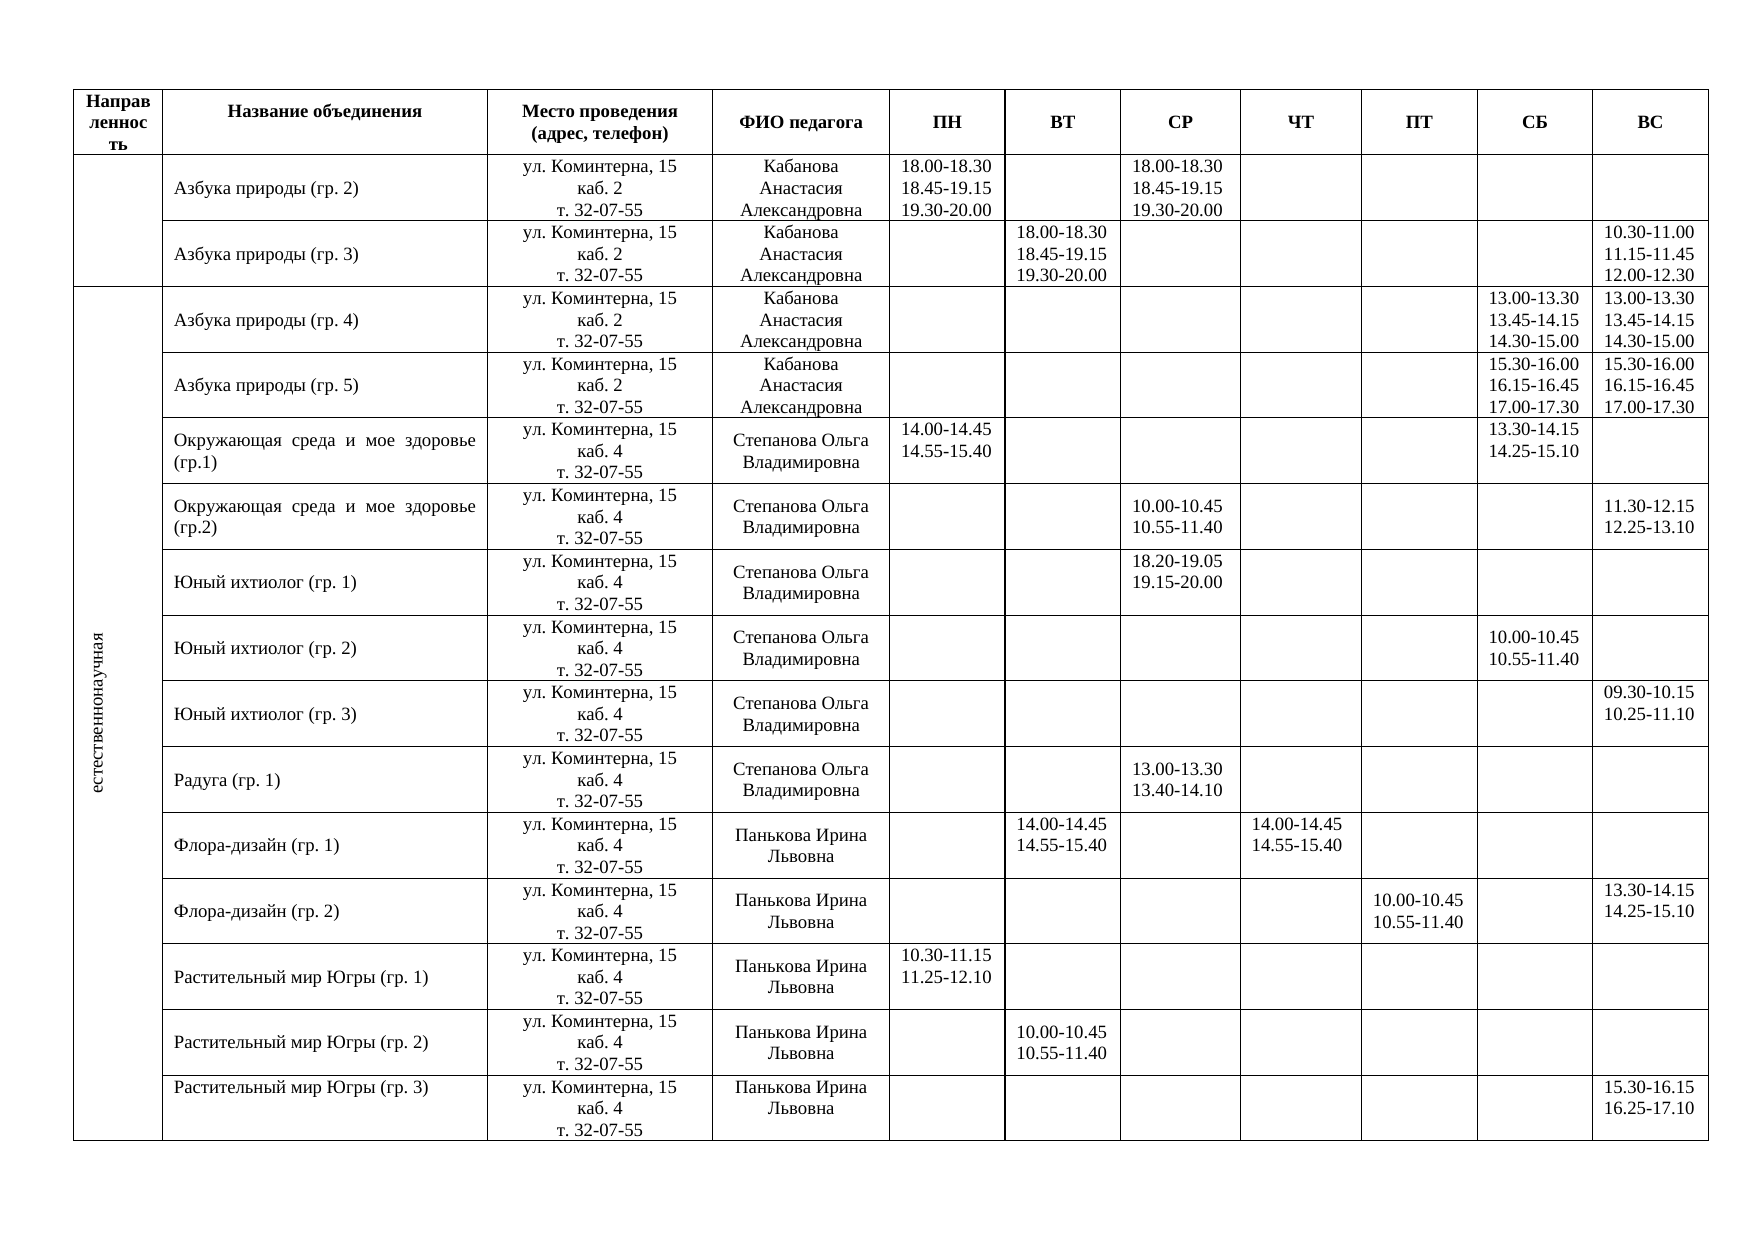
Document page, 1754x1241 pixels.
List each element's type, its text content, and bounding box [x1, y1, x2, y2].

table_cell [890, 484, 1004, 549]
table_cell Растительный мир Югры (гр. 3) [163, 1076, 487, 1140]
table_cell [1362, 1010, 1477, 1074]
table_cell ул. Коминтерна, 15 каб. 4 т. 32-07-55 [488, 879, 712, 943]
table_cell ул. Коминтерна, 15 каб. 2 т. 32-07-55 [488, 287, 712, 352]
table_cell [1006, 944, 1120, 1009]
table_cell ул. Коминтерна, 15 каб. 4 т. 32-07-55 [488, 484, 712, 549]
table_header Название объединения [163, 90, 487, 154]
table_cell [890, 879, 1004, 943]
table_cell [1241, 353, 1361, 417]
table_cell [1121, 879, 1240, 943]
table_cell Степанова Ольга Владимировна [713, 484, 889, 549]
table_cell [1241, 879, 1361, 943]
table_cell [1121, 353, 1240, 417]
table_cell [1478, 1010, 1592, 1074]
table_cell [1121, 944, 1240, 1009]
table_cell Степанова Ольга Владимировна [713, 681, 889, 746]
table_cell Юный ихтиолог (гр. 3) [163, 681, 487, 746]
table_cell [1006, 418, 1120, 483]
table_cell 13.30-14.15 14.25-15.10 [1593, 879, 1708, 943]
table_cell ул. Коминтерна, 15 каб. 4 т. 32-07-55 [488, 681, 712, 746]
table_header ПТ [1362, 90, 1477, 154]
table_cell Растительный мир Югры (гр. 2) [163, 1010, 487, 1074]
table_cell ул. Коминтерна, 15 каб. 4 т. 32-07-55 [488, 1010, 712, 1074]
table_cell [1593, 155, 1708, 220]
table_cell [1362, 287, 1477, 352]
table_cell 18.20-19.05 19.15-20.00 [1121, 550, 1240, 614]
table_cell [1241, 681, 1361, 746]
table_cell [890, 353, 1004, 417]
table_cell 13.00-13.30 13.40-14.10 [1121, 747, 1240, 812]
table_cell [1006, 616, 1120, 680]
table_cell 18.00-18.30 18.45-19.15 19.30-20.00 [890, 155, 1004, 220]
table_cell Радуга (гр. 1) [163, 747, 487, 812]
table_cell [1593, 616, 1708, 680]
table_cell [890, 287, 1004, 352]
table_cell естественнонаучная [74, 287, 162, 1140]
table_cell ул. Коминтерна, 15 каб. 2 т. 32-07-55 [488, 221, 712, 286]
table_cell [1006, 287, 1120, 352]
table_cell [1121, 221, 1240, 286]
table_cell Кабанова Анастасия Александровна [713, 353, 889, 417]
table_cell [1241, 484, 1361, 549]
table_cell ул. Коминтерна, 15 каб. 4 т. 32-07-55 [488, 813, 712, 877]
table_cell [1593, 418, 1708, 483]
table_cell [1478, 879, 1592, 943]
table_cell Панькова Ирина Львовна [713, 1010, 889, 1074]
table_cell [1362, 944, 1477, 1009]
table_cell ул. Коминтерна, 15 каб. 4 т. 32-07-55 [488, 418, 712, 483]
table_cell [1362, 681, 1477, 746]
table_cell ул. Коминтерна, 15 каб. 4 т. 32-07-55 [488, 616, 712, 680]
table_cell [1006, 1076, 1120, 1140]
table_cell [1593, 944, 1708, 1009]
table_header СР [1121, 90, 1240, 154]
table_cell [1362, 1076, 1477, 1140]
table_cell [1478, 813, 1592, 877]
table_header Место проведения (адрес, телефон) [488, 90, 712, 154]
table_cell Панькова Ирина Львовна [713, 813, 889, 877]
table_cell [1121, 681, 1240, 746]
table_cell Панькова Ирина Львовна [713, 944, 889, 1009]
table_cell [890, 1010, 1004, 1074]
table_cell [890, 813, 1004, 877]
table_cell [1241, 616, 1361, 680]
table_cell [1362, 747, 1477, 812]
table_cell [1478, 550, 1592, 614]
table_cell [890, 1076, 1004, 1140]
table_cell 18.00-18.30 18.45-19.15 19.30-20.00 [1121, 155, 1240, 220]
table_cell ул. Коминтерна, 15 каб. 2 т. 32-07-55 [488, 353, 712, 417]
table_cell 13.30-14.15 14.25-15.10 [1478, 418, 1592, 483]
table_cell Окружающая среда и мое здоровье (гр.1) [163, 418, 487, 483]
table_cell Юный ихтиолог (гр. 1) [163, 550, 487, 614]
table_cell [890, 221, 1004, 286]
table_cell 18.00-18.30 18.45-19.15 19.30-20.00 [1006, 221, 1120, 286]
table_cell [1121, 813, 1240, 877]
table_cell [1241, 221, 1361, 286]
table_header СБ [1478, 90, 1592, 154]
table_cell Азбука природы (гр. 3) [163, 221, 487, 286]
table_cell [1478, 944, 1592, 1009]
table_cell [1006, 550, 1120, 614]
table_cell [1362, 550, 1477, 614]
table_cell Азбука природы (гр. 4) [163, 287, 487, 352]
table_cell [1593, 550, 1708, 614]
table_cell [1362, 221, 1477, 286]
table_header ЧТ [1241, 90, 1361, 154]
table_cell [890, 681, 1004, 746]
table_cell [1121, 287, 1240, 352]
table_cell [1593, 813, 1708, 877]
table_cell 09.30-10.15 10.25-11.10 [1593, 681, 1708, 746]
table_cell [1478, 747, 1592, 812]
table_cell Флора-дизайн (гр. 2) [163, 879, 487, 943]
table_header ВТ [1006, 90, 1120, 154]
table_cell 10.00-10.45 10.55-11.40 [1478, 616, 1592, 680]
table_cell 15.30-16.00 16.15-16.45 17.00-17.30 [1593, 353, 1708, 417]
table_cell Степанова Ольга Владимировна [713, 418, 889, 483]
table_header ПН [890, 90, 1004, 154]
table_cell ул. Коминтерна, 15 каб. 4 т. 32-07-55 [488, 1076, 712, 1140]
table_cell Флора-дизайн (гр. 1) [163, 813, 487, 877]
table_cell [1593, 1010, 1708, 1074]
table_cell [1241, 1076, 1361, 1140]
table_cell [1006, 681, 1120, 746]
table_cell [1241, 418, 1361, 483]
table_cell [890, 747, 1004, 812]
table_cell [1362, 484, 1477, 549]
table_cell [1593, 747, 1708, 812]
table_cell Окружающая среда и мое здоровье (гр.2) [163, 484, 487, 549]
table_cell 10.30-11.15 11.25-12.10 [890, 944, 1004, 1009]
table_cell 14.00-14.45 14.55-15.40 [1241, 813, 1361, 877]
table_cell [1241, 1010, 1361, 1074]
table_cell [890, 550, 1004, 614]
table_cell [1121, 1076, 1240, 1140]
table_cell [1478, 1076, 1592, 1140]
table_cell [1478, 484, 1592, 549]
table_cell 10.00-10.45 10.55-11.40 [1121, 484, 1240, 549]
table_cell [1362, 813, 1477, 877]
table_cell [1121, 616, 1240, 680]
table_cell [1121, 418, 1240, 483]
table_cell [1006, 155, 1120, 220]
table_cell ул. Коминтерна, 15 каб. 2 т. 32-07-55 [488, 155, 712, 220]
table_cell Степанова Ольга Владимировна [713, 616, 889, 680]
table_cell [1362, 616, 1477, 680]
table_cell 10.00-10.45 10.55-11.40 [1362, 879, 1477, 943]
table_cell Азбука природы (гр. 5) [163, 353, 487, 417]
table_cell [1006, 353, 1120, 417]
table_cell Кабанова Анастасия Александровна [713, 155, 889, 220]
table_cell 15.30-16.00 16.15-16.45 17.00-17.30 [1478, 353, 1592, 417]
table_cell Панькова Ирина Львовна [713, 1076, 889, 1140]
table_cell ул. Коминтерна, 15 каб. 4 т. 32-07-55 [488, 550, 712, 614]
table_cell ул. Коминтерна, 15 каб. 4 т. 32-07-55 [488, 944, 712, 1009]
table_cell Растительный мир Югры (гр. 1) [163, 944, 487, 1009]
table_cell 11.30-12.15 12.25-13.10 [1593, 484, 1708, 549]
table_cell 13.00-13.30 13.45-14.15 14.30-15.00 [1478, 287, 1592, 352]
table_header Направленность [74, 90, 162, 154]
table_cell Азбука природы (гр. 2) [163, 155, 487, 220]
table_cell 14.00-14.45 14.55-15.40 [890, 418, 1004, 483]
table_header ВС [1593, 90, 1708, 154]
table_cell [1478, 681, 1592, 746]
table_cell 13.00-13.30 13.45-14.15 14.30-15.00 [1593, 287, 1708, 352]
table_cell 10.00-10.45 10.55-11.40 [1006, 1010, 1120, 1074]
table_cell [1241, 155, 1361, 220]
table_cell Юный ихтиолог (гр. 2) [163, 616, 487, 680]
table_cell Степанова Ольга Владимировна [713, 550, 889, 614]
table_cell 10.30-11.00 11.15-11.45 12.00-12.30 [1593, 221, 1708, 286]
table_cell [1121, 1010, 1240, 1074]
table_cell [1006, 484, 1120, 549]
table_cell [1362, 418, 1477, 483]
table_cell Кабанова Анастасия Александровна [713, 287, 889, 352]
table_cell [1241, 747, 1361, 812]
table_cell [1362, 353, 1477, 417]
table_cell [1241, 944, 1361, 1009]
table_cell [1006, 747, 1120, 812]
table_cell [1362, 155, 1477, 220]
table_cell Панькова Ирина Львовна [713, 879, 889, 943]
table_cell ул. Коминтерна, 15 каб. 4 т. 32-07-55 [488, 747, 712, 812]
table_cell [1006, 879, 1120, 943]
table_cell Кабанова Анастасия Александровна [713, 221, 889, 286]
table_cell [1478, 155, 1592, 220]
table_cell [1241, 287, 1361, 352]
table_cell [1478, 221, 1592, 286]
table_cell [1241, 550, 1361, 614]
table_cell 15.30-16.15 16.25-17.10 [1593, 1076, 1708, 1140]
table_header ФИО педагога [713, 90, 889, 154]
table_cell Степанова Ольга Владимировна [713, 747, 889, 812]
table_cell [890, 616, 1004, 680]
table_cell 14.00-14.45 14.55-15.40 [1006, 813, 1120, 877]
